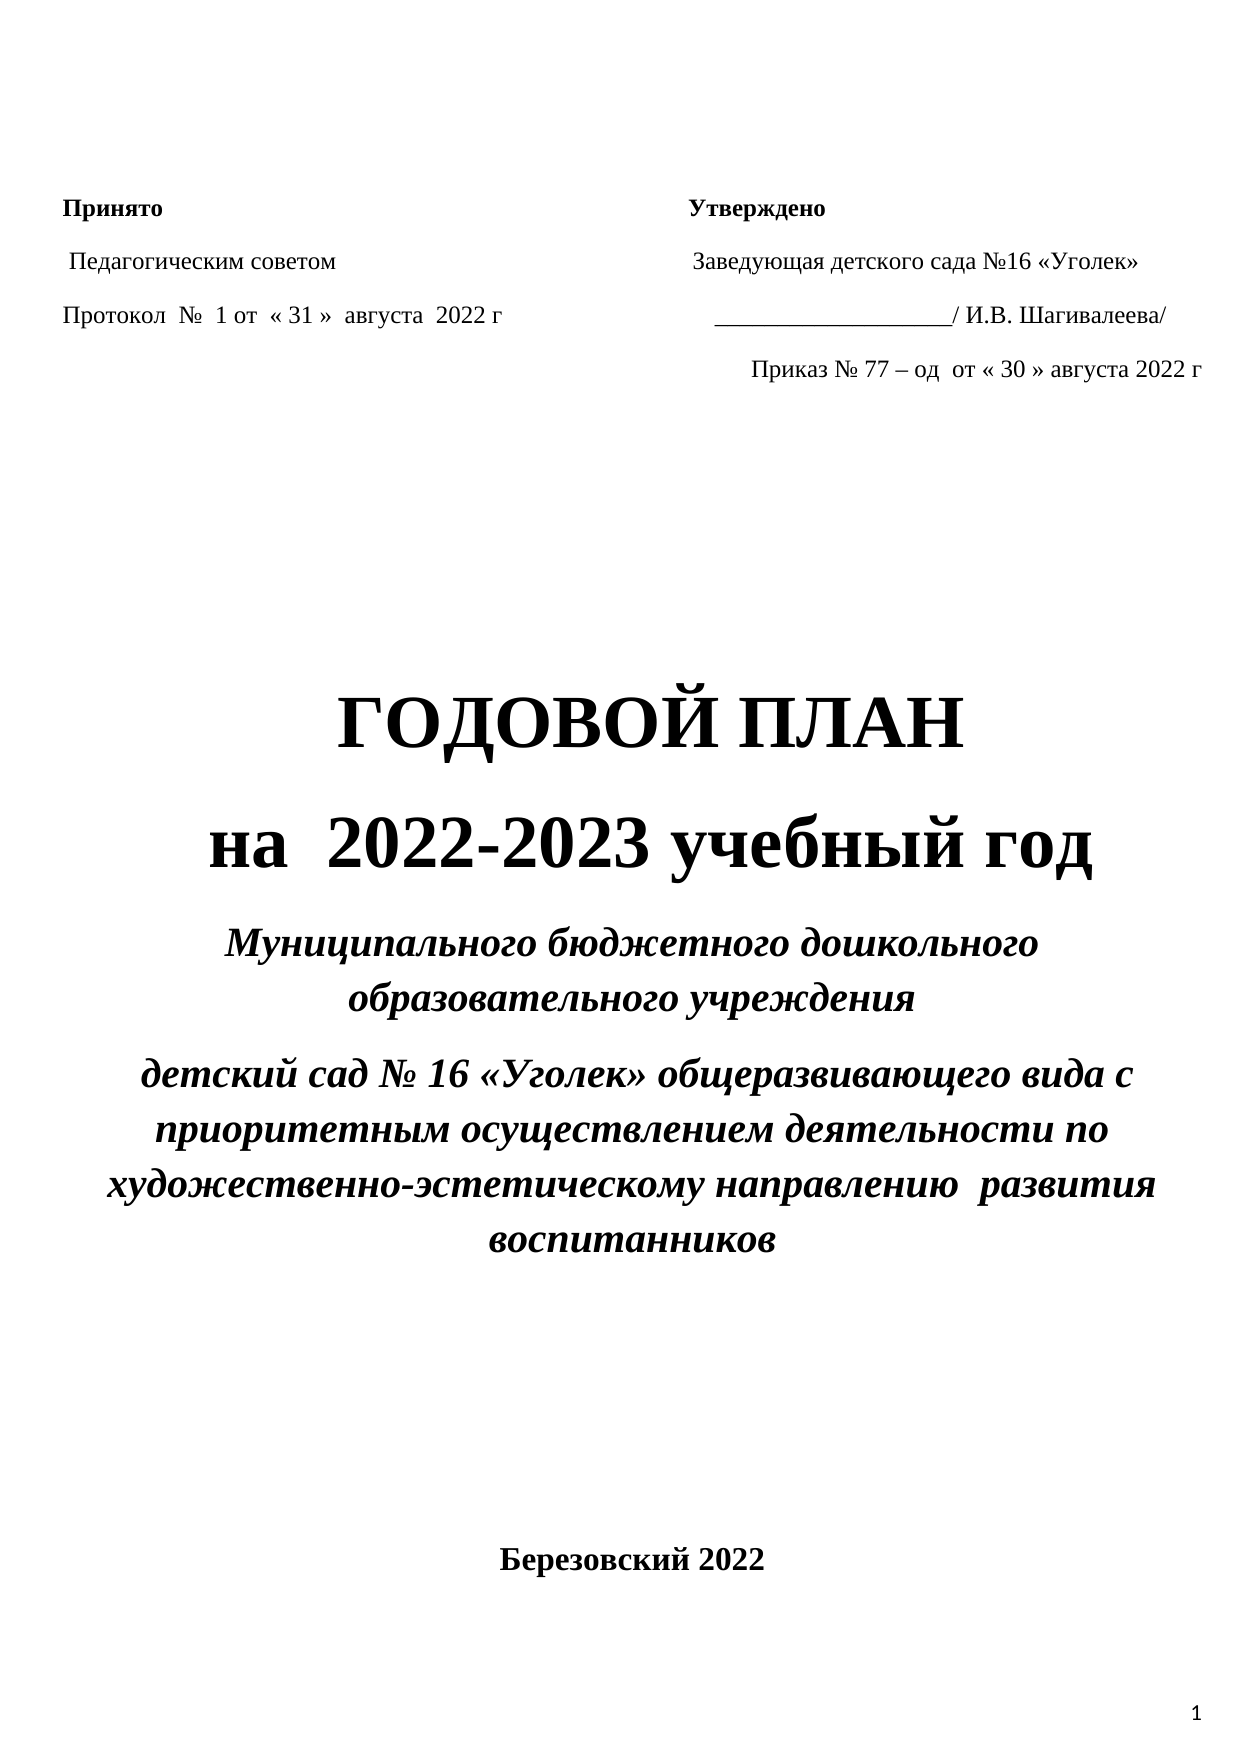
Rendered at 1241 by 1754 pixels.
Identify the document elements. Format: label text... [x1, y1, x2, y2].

text ГОДОВОЙ ПЛАН [100, 677, 1202, 763]
text детский сад № 16 «Уголек» общеразвивающего вида с приоритетным осуществлением деятельности по художественно-эстетическому направлению развития воспитанников [62, 1048, 1202, 1262]
text Педагогическим советом Заведующая детского сада №16 «Уголек» [62, 246, 1202, 275]
text Принято Утверждено [62, 193, 1202, 221]
text Березовский 2022 [62, 1539, 1202, 1578]
text на 2022-2023 учебный год [100, 797, 1202, 883]
text Приказ № 77 – од от « 30 » августа 2022 г [62, 354, 1202, 383]
text Муниципального бюджетного дошкольного образовательного учреждения [62, 917, 1202, 1020]
text Протокол № 1 от « 31 » августа 2022 г ___________________/ И.В. Шагивалеева/ [62, 300, 1202, 329]
